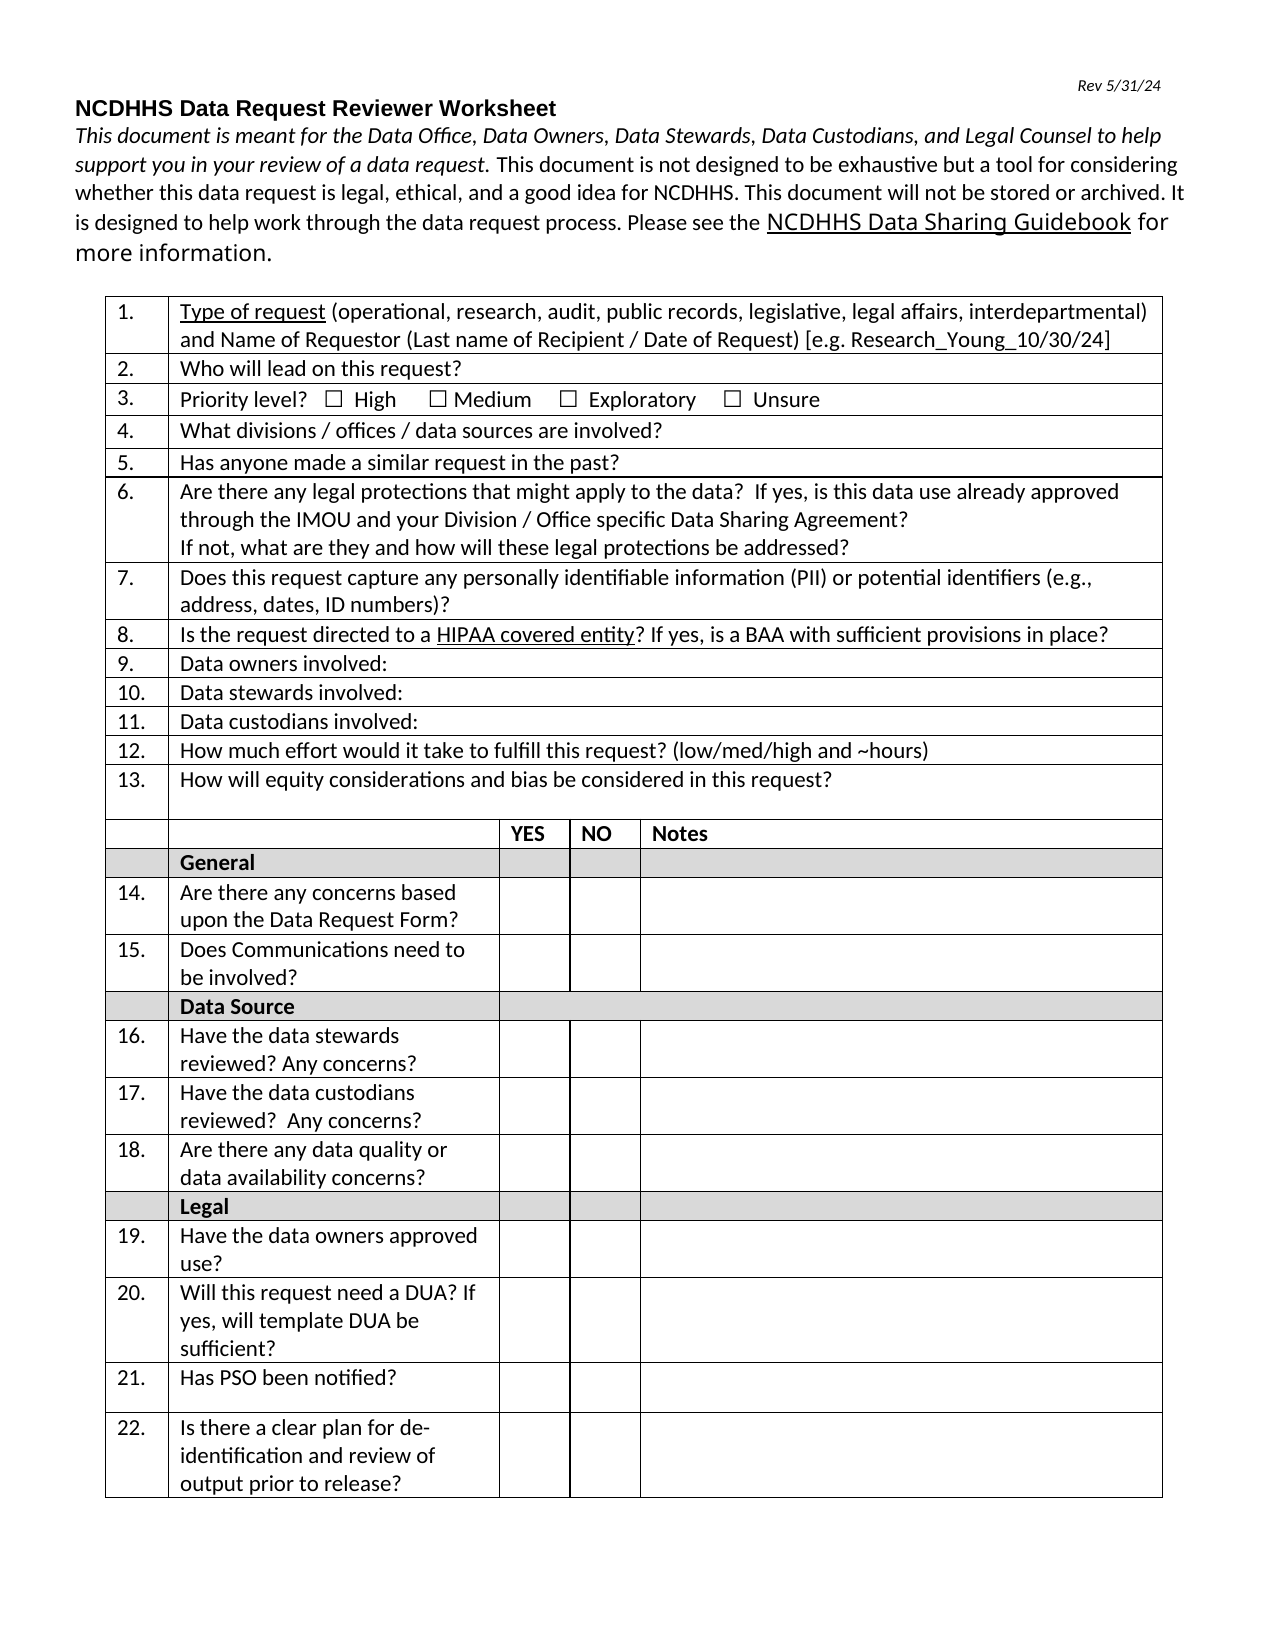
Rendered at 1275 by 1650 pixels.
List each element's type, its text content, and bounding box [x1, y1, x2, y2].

table_cell 6. [106, 478, 168, 562]
table_cell [641, 1221, 1162, 1277]
table_cell [106, 992, 168, 1020]
table_cell Does Communications need to be involved? [169, 935, 499, 991]
table_cell 4. [106, 416, 168, 447]
table_cell [500, 1278, 569, 1362]
table_cell 3. [106, 384, 168, 415]
table_cell [500, 1363, 569, 1412]
table_cell [500, 1078, 569, 1134]
table_cell [571, 1278, 640, 1362]
table_cell [571, 935, 640, 991]
table_cell [571, 878, 640, 934]
table_cell What divisions / offices / data sources are involved? [169, 416, 1162, 447]
table_cell Legal [169, 1192, 499, 1220]
table_cell 10. [106, 678, 168, 706]
table_cell [500, 1135, 569, 1191]
table_cell Is there a clear plan for de-identification and review of output prior to release? [169, 1413, 499, 1497]
table_cell 17. [106, 1078, 168, 1134]
table_cell 16. [106, 1021, 168, 1077]
table_cell 18. [106, 1135, 168, 1191]
table_cell 5. [106, 449, 168, 476]
table_cell [500, 878, 569, 934]
text This document is meant for the Data Office, Data Owners, Data Stewards, Data Custodians, and Legal Counsel to help support you in your review of a data request. This document is not designed to be exhaustive but a tool for considering whether this data request is legal, ethical, and a good idea for NCDHHS. This document will not be stored or archived. It is designed to help work through the data request process. Please see the NCDHHS Data Sharing Guidebook for more information. [75, 122, 1200, 268]
table_cell Data Source [169, 992, 499, 1020]
table_cell [641, 1413, 1162, 1497]
table_cell 21. [106, 1363, 168, 1412]
table_cell 7. [106, 563, 168, 619]
table_cell [500, 1221, 569, 1277]
table_cell [500, 992, 1162, 1020]
table_cell [571, 1221, 640, 1277]
table_cell Have the data owners approved use? [169, 1221, 499, 1277]
table_cell [641, 1078, 1162, 1134]
table_cell 8. [106, 620, 168, 648]
table_cell [106, 820, 168, 847]
table_cell [641, 1021, 1162, 1077]
text NCDHHS Data Request Reviewer Worksheet [75, 95, 1200, 122]
table_cell [500, 1413, 569, 1497]
table_cell [571, 1363, 640, 1412]
table_cell Have the data custodians reviewed? Any concerns? [169, 1078, 499, 1134]
table_cell [641, 1192, 1162, 1220]
table_cell [500, 935, 569, 991]
table_cell Data owners involved: [169, 649, 1162, 677]
table_cell How will equity considerations and bias be considered in this request? [169, 765, 1162, 818]
table_cell [571, 1192, 640, 1220]
table_cell Does this request capture any personally identifiable information (PII) or potential identifiers (e.g., address, dates, ID numbers)? [169, 563, 1162, 619]
table_cell [106, 849, 168, 877]
table_cell [500, 1192, 569, 1220]
table_cell Will this request need a DUA? If yes, will template DUA be sufficient? [169, 1278, 499, 1362]
table_cell Has PSO been notified? [169, 1363, 499, 1412]
table_cell [641, 935, 1162, 991]
table_cell Are there any legal protections that might apply to the data? If yes, is this data use already approved through the IMOU and your Division / Office specific Data Sharing Agreement? If not, what are they and how will these legal protections be addressed? [169, 478, 1162, 562]
table_cell NO [571, 820, 640, 847]
table_cell 9. [106, 649, 168, 677]
table_cell Has anyone made a similar request in the past? [169, 449, 1162, 476]
table_cell [106, 1192, 168, 1220]
table_cell Who will lead on this request? [169, 354, 1162, 382]
table_cell 22. [106, 1413, 168, 1497]
table_cell [571, 1413, 640, 1497]
table_cell [641, 1278, 1162, 1362]
table_cell Are there any data quality or data availability concerns? [169, 1135, 499, 1191]
table_cell 15. [106, 935, 168, 991]
table_cell Is the request directed to a HIPAA covered entity? If yes, is a BAA with sufficient provisions in place? [169, 620, 1162, 648]
table_cell 19. [106, 1221, 168, 1277]
table_cell Have the data stewards reviewed? Any concerns? [169, 1021, 499, 1077]
table_cell [641, 849, 1162, 877]
table_cell [571, 849, 640, 877]
table_cell [500, 1021, 569, 1077]
table_cell Are there any concerns based upon the Data Request Form? [169, 878, 499, 934]
table_cell Data custodians involved: [169, 707, 1162, 735]
table_header 1. [106, 297, 168, 353]
table_cell General [169, 849, 499, 877]
table_cell [169, 820, 499, 847]
table_cell YES [500, 820, 569, 847]
table_cell Notes [641, 820, 1162, 847]
table_cell 2. [106, 354, 168, 382]
table_cell 12. [106, 736, 168, 764]
table_cell 14. [106, 878, 168, 934]
table_cell 13. [106, 765, 168, 818]
table_cell [641, 878, 1162, 934]
table_header Type of request (operational, research, audit, public records, legislative, legal affairs, interdepartmental) and Name of Requestor (Last name of Recipient / Date of Request) [e.g. Research_Young_10/30/24] [169, 297, 1162, 353]
table_cell [641, 1363, 1162, 1412]
table_cell Priority level? High Medium Exploratory Unsure [169, 384, 1162, 415]
table_cell 20. [106, 1278, 168, 1362]
table_cell [500, 849, 569, 877]
table_cell How much effort would it take to fulfill this request? (low/med/high and ~hours) [169, 736, 1162, 764]
table_cell [571, 1078, 640, 1134]
table_cell [571, 1135, 640, 1191]
table_cell Data stewards involved: [169, 678, 1162, 706]
table_cell [641, 1135, 1162, 1191]
table_cell [571, 1021, 640, 1077]
table_cell 11. [106, 707, 168, 735]
